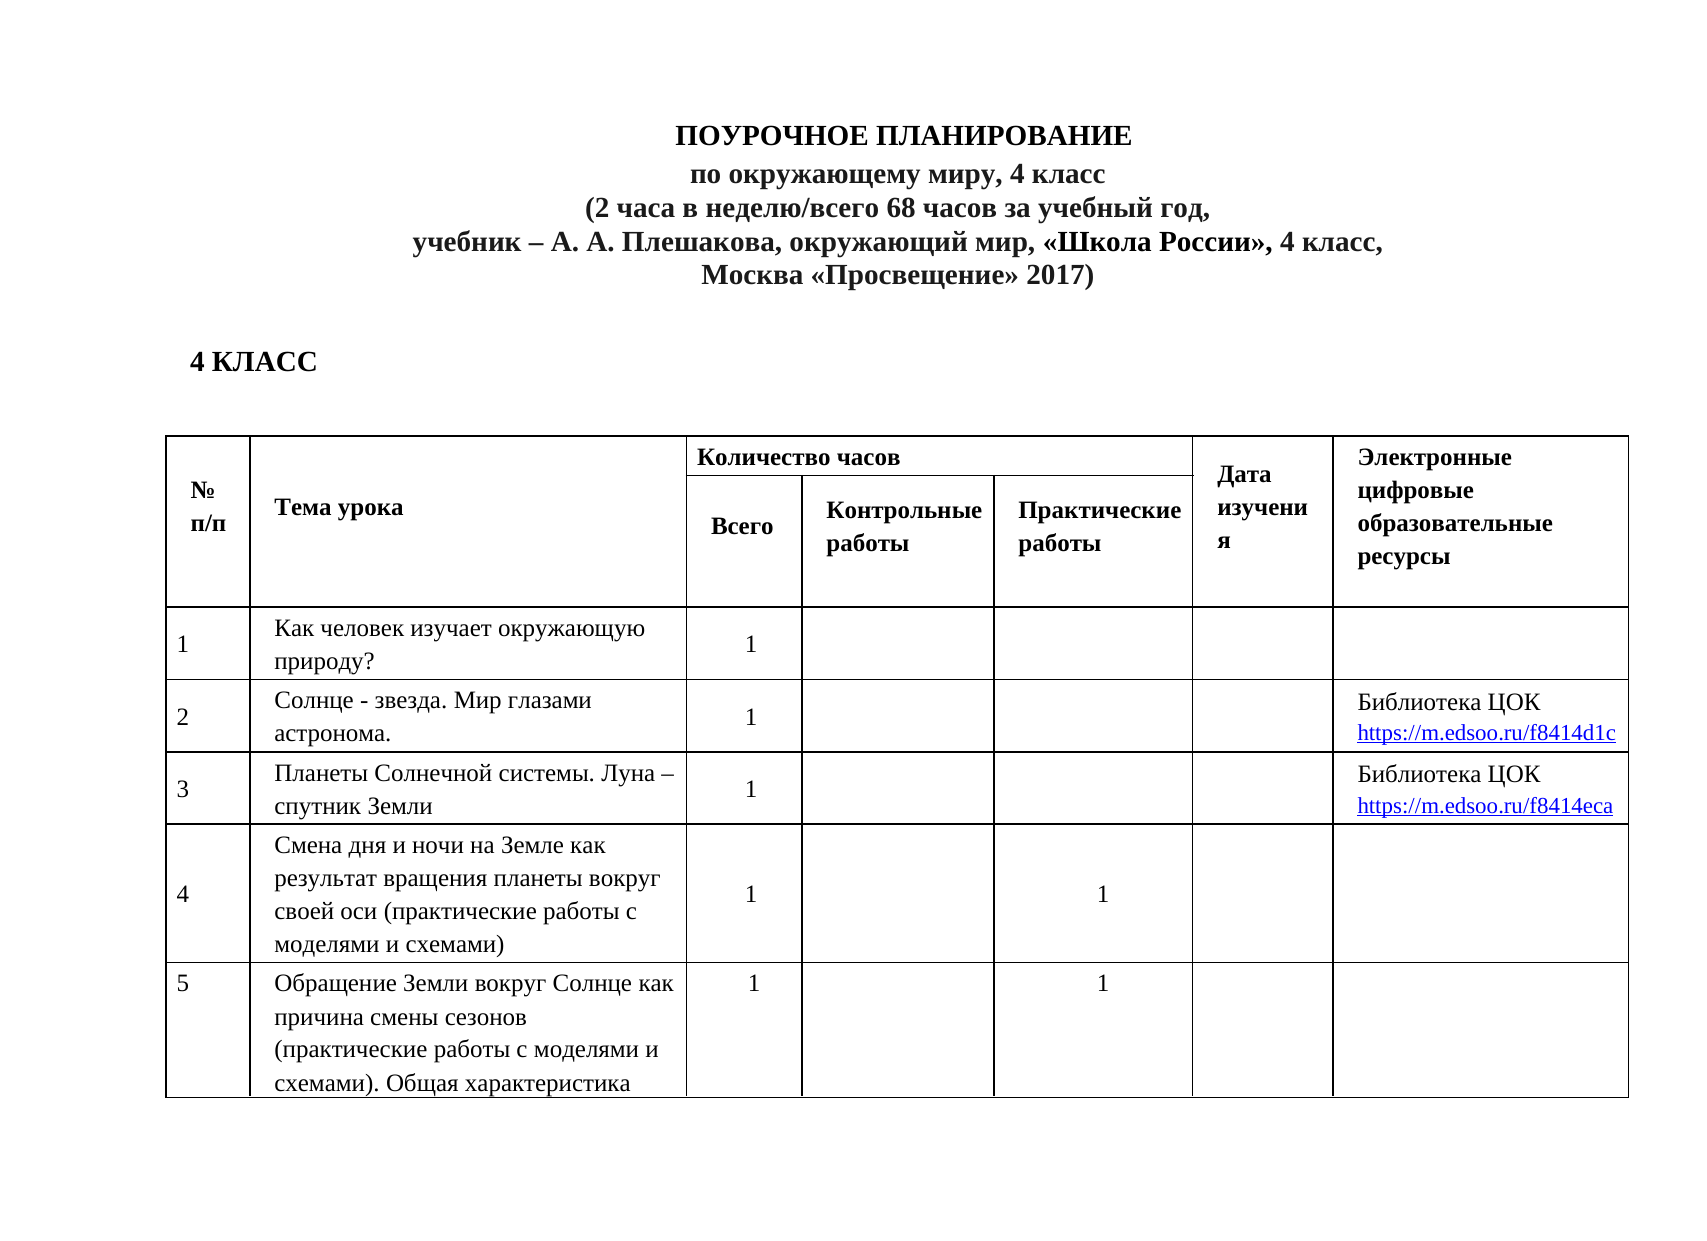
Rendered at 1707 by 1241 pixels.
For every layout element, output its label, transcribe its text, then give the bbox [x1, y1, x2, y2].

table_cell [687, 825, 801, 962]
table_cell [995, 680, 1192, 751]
text по окружающему миру, 4 класс [177, 157, 1618, 190]
text Москва «Просвещение» 2017) [177, 257, 1618, 291]
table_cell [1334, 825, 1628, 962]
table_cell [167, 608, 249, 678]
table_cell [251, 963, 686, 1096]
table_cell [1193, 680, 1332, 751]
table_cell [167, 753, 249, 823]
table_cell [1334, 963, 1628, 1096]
text (2 часа в неделю/всего 68 часов за учебный год, [177, 190, 1618, 224]
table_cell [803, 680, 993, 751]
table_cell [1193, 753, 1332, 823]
text учебник – А. А. Плешакова, окружающий мир, «Школа России», 4 класс, [177, 224, 1618, 257]
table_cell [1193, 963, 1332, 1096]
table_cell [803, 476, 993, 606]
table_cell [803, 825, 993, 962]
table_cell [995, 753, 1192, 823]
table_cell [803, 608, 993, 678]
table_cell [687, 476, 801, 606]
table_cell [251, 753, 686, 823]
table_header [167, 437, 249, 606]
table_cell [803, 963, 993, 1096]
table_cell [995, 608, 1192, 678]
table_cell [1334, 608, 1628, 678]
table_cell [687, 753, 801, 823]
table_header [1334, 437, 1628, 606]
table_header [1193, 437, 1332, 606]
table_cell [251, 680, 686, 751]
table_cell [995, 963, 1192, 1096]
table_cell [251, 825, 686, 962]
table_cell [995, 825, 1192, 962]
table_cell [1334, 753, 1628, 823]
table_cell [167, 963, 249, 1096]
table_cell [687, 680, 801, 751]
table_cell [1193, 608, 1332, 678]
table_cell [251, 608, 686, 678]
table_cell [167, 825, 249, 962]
text 4 КЛАСС [190, 344, 1618, 377]
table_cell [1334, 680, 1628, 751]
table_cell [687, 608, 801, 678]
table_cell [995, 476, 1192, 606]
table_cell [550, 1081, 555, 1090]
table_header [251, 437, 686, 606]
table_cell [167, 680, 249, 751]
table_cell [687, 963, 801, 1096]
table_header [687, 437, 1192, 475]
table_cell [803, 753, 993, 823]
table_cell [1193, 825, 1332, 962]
text ПОУРОЧНОЕ ПЛАНИРОВАНИЕ [190, 118, 1618, 152]
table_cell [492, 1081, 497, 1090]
